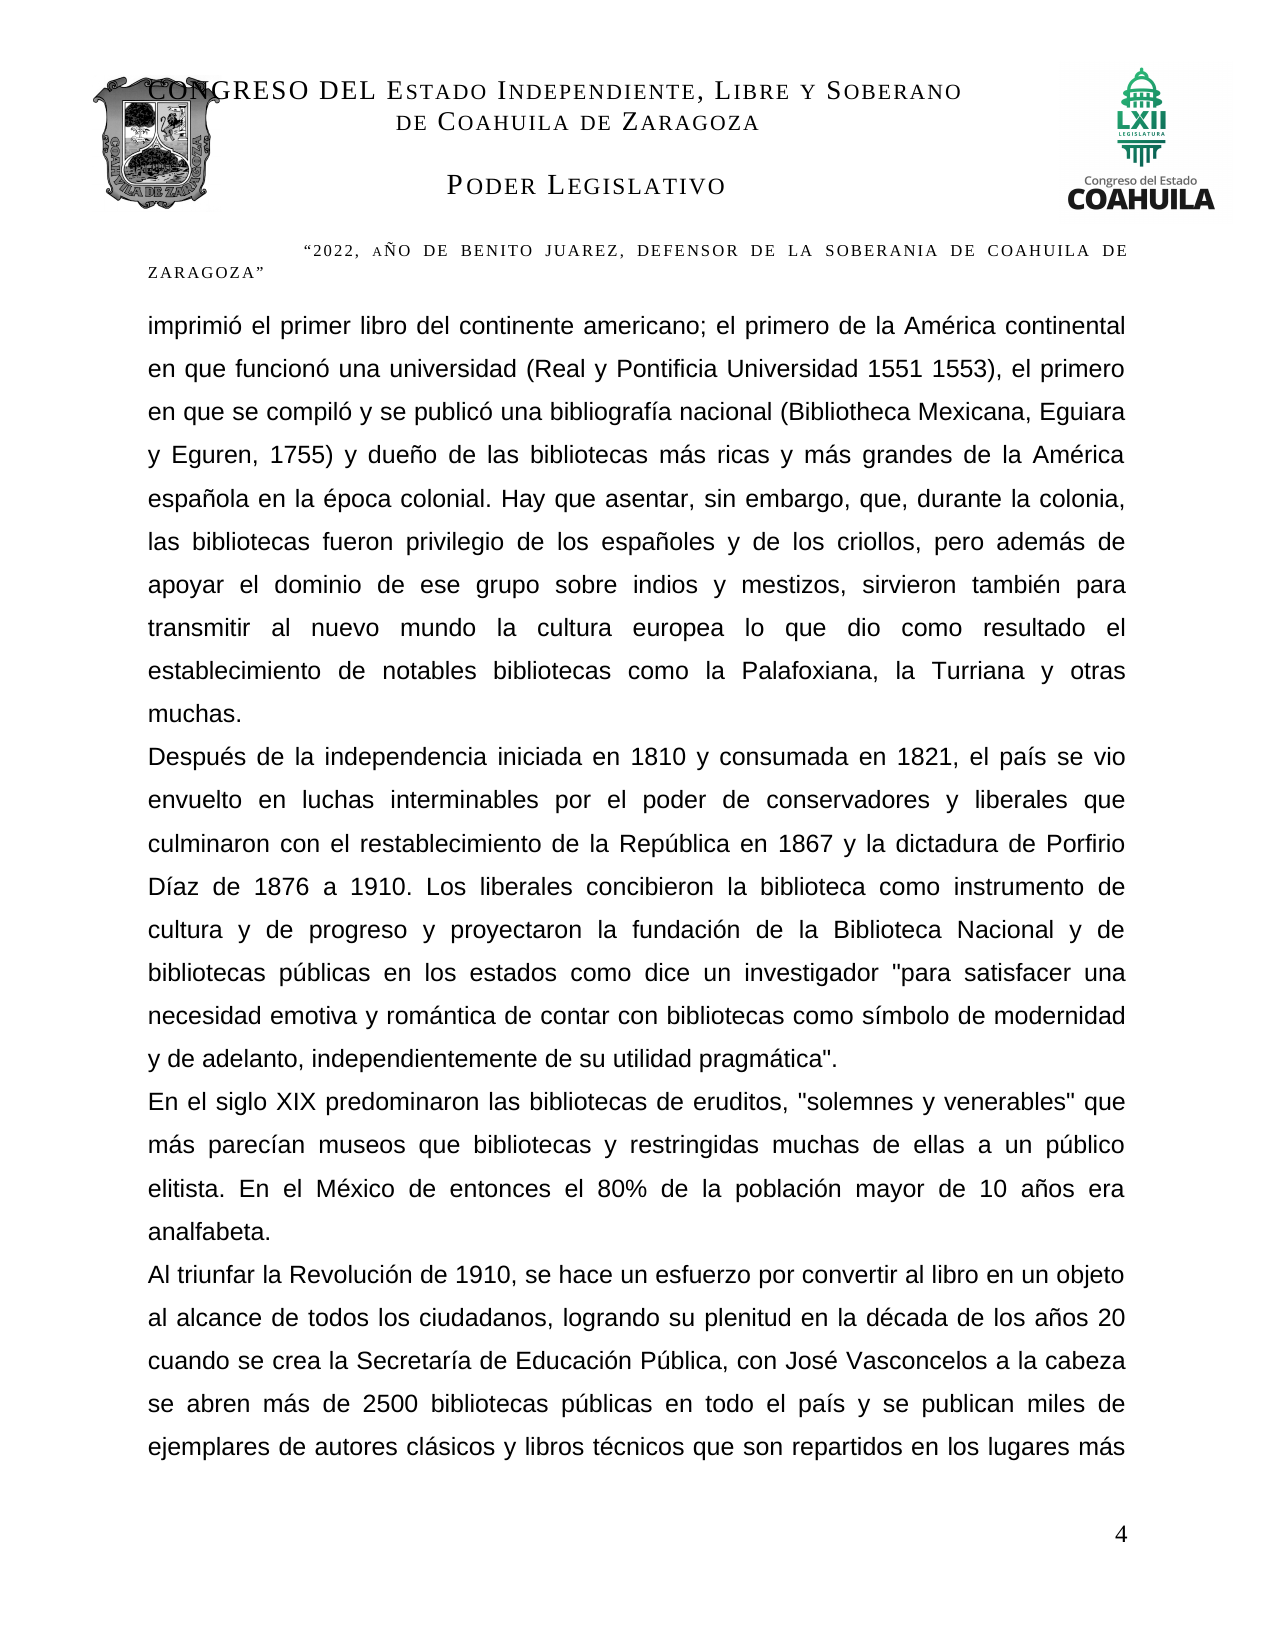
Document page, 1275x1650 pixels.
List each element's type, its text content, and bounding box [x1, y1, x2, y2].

picture [215, 82, 222, 98]
picture [1059, 61, 1233, 224]
text En el siglo XIX predominaron las bibliotecas de eruditos, "solemnes y venerables" que más parecían museos que bibliotecas y restringidas muchas de ellas a un público elitista. En el México de entonces el 80% de la población mayor de 10 años era analfabeta. [148, 1087, 1127, 1245]
picture [91, 75, 222, 212]
text Después de la independencia iniciada en 1810 y consumada en 1821, el país se vio envuelto en luchas interminables por el poder de conservadores y liberales que culminaron con el restablecimiento de la República en 1867 y la dictadura de Porfirio Díaz de 1876 a 1910. Los liberales concibieron la biblioteca como instrumento de cultura y de progreso y proyectaron la fundación de la Biblioteca Nacional y de bibliotecas públicas en los estados como dice un investigador "para satisfacer una necesidad emotiva y romántica de contar con bibliotecas como símbolo de modernidad y de adelanto, independientemente de su utilidad pragmática". [148, 742, 1127, 1073]
